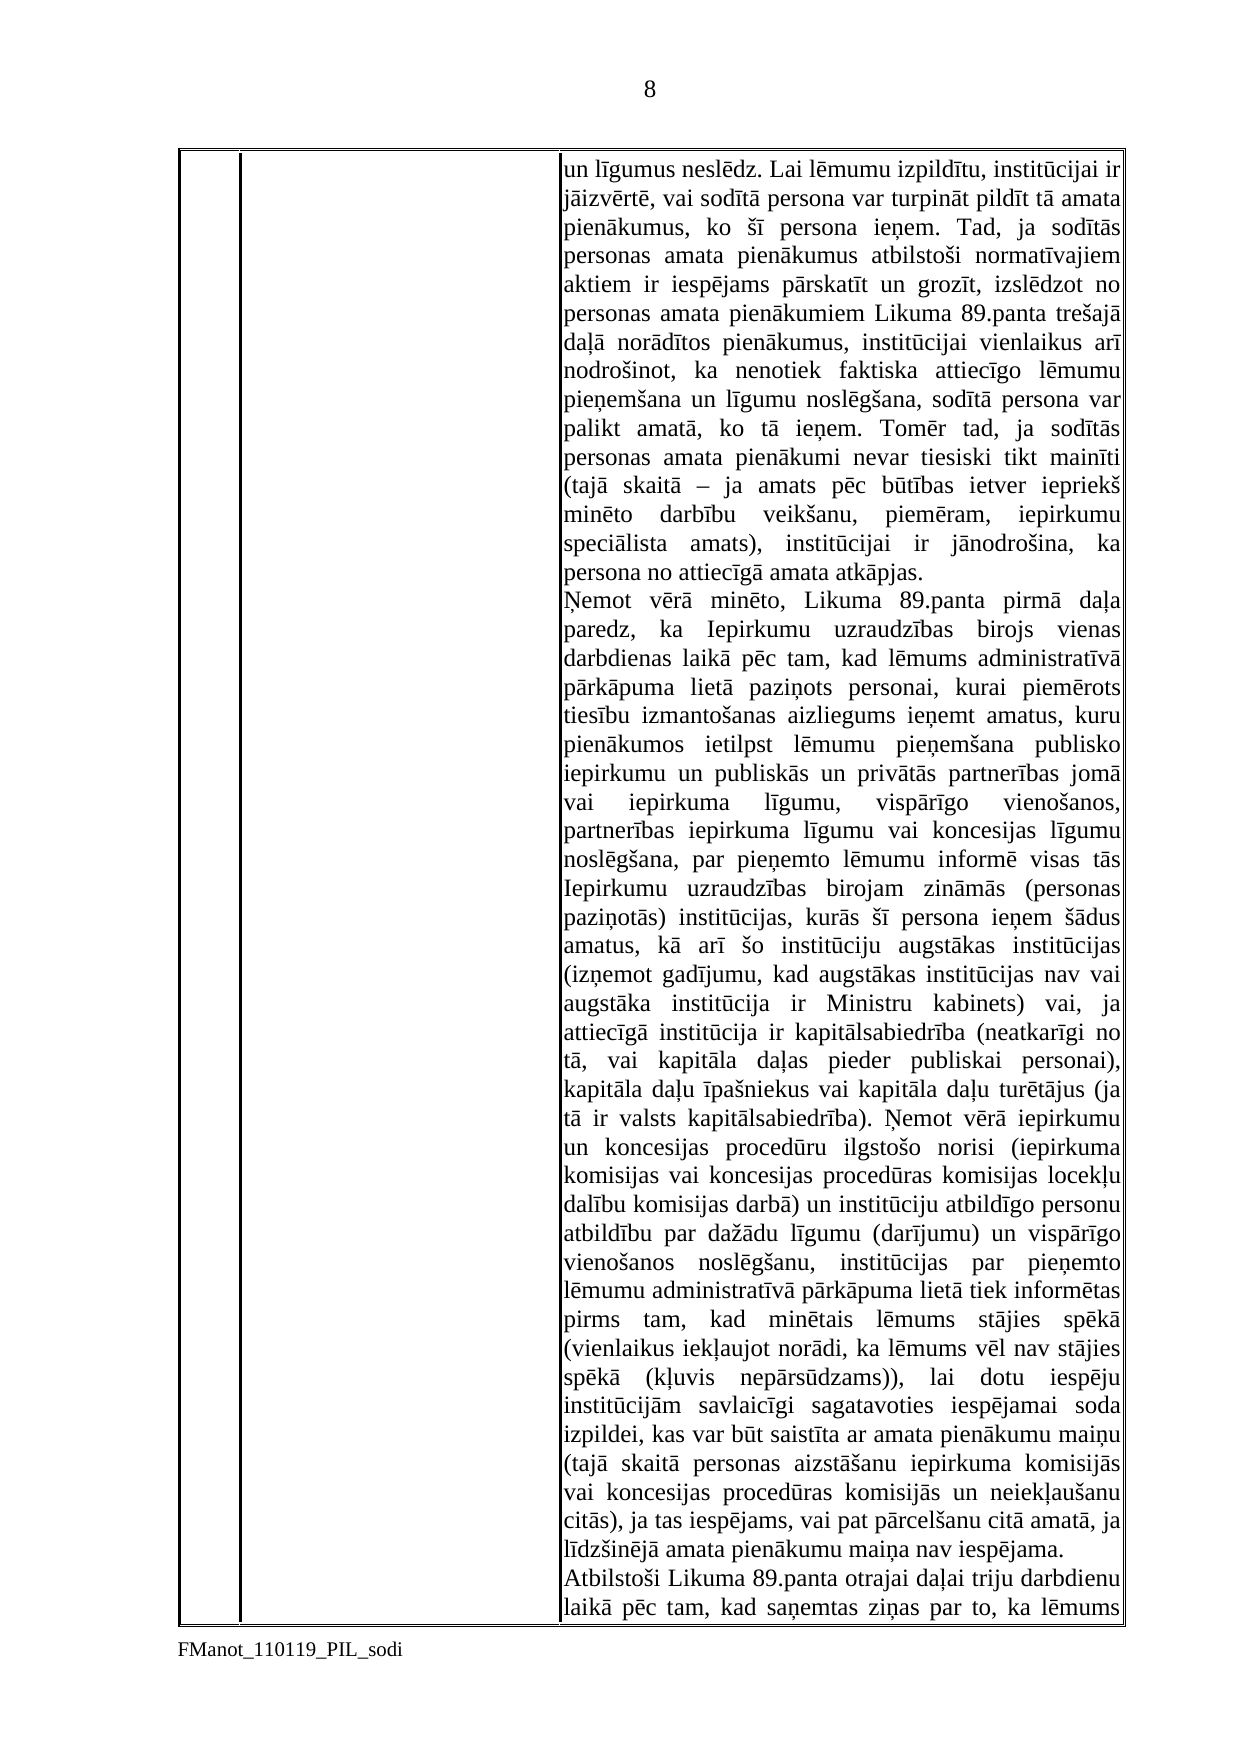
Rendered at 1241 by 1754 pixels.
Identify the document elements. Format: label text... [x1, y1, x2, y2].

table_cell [560, 151, 1123, 1623]
table_cell 2. [180, 149, 240, 1623]
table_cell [240, 149, 560, 1623]
